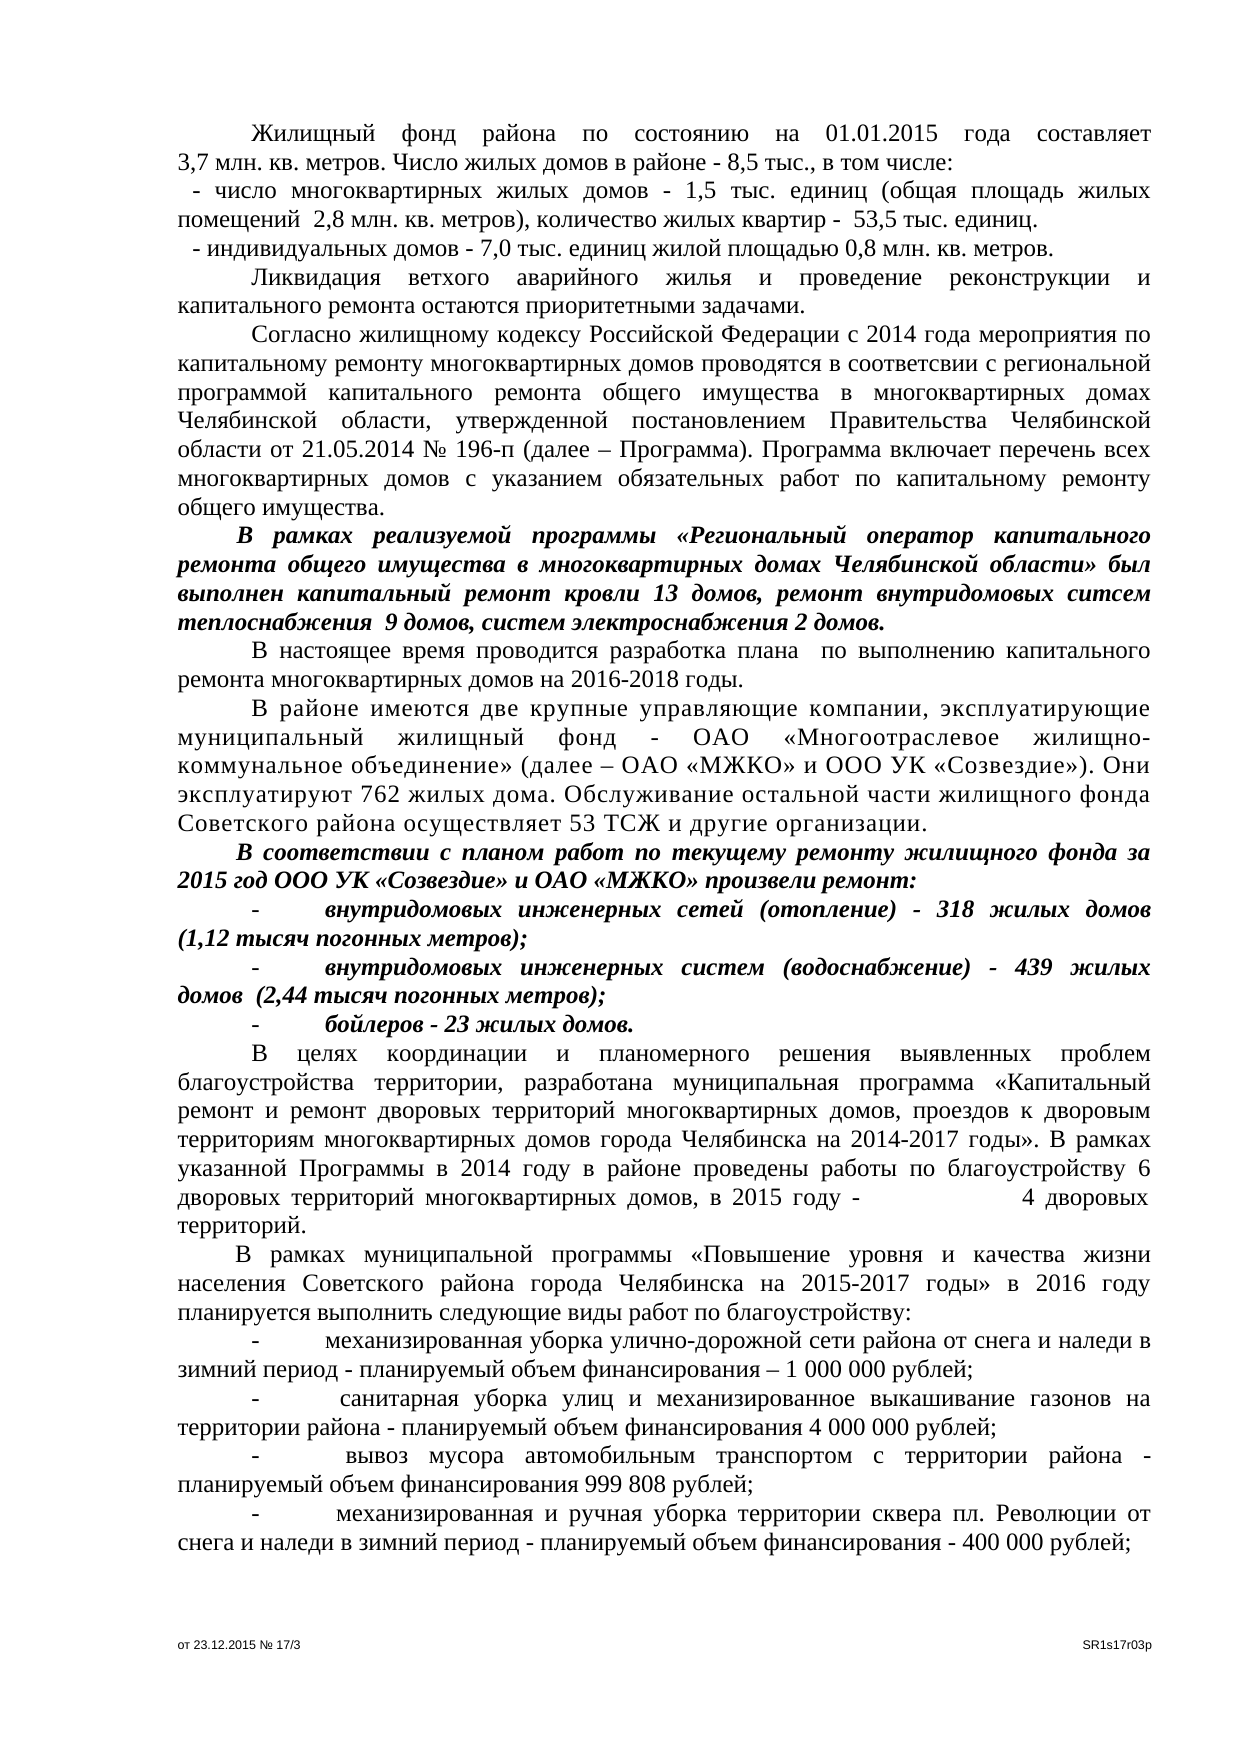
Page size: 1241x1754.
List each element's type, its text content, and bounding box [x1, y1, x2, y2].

text В рамках муниципальной программы «Повышение уровня и качества жизни населения Советского района города Челябинска на 2015-2017 годы» в 2016 году планируется выполнить следующие виды работ по благоустройству: [177, 1239, 1152, 1326]
list внутридомовых инженерных систем (водоснабжение) - 439 жилых домов (2,44 тысяч погонных метров); [177, 952, 1152, 1009]
text В соответствии с планом работ по текущему ремонту жилищного фонда за 2015 год ООО УК «Созвездие» и ОАО «МЖКО» произвели ремонт: [177, 837, 1152, 894]
text - индивидуальных домов - 7,0 тыс. единиц жилой площадью 0,8 млн. кв. метров. [177, 233, 1152, 262]
list вывоз мусора автомобильным транспортом с территории района - планируемый объем финансирования 999 808 рублей; [177, 1441, 1152, 1498]
text Жилищный фонд района по состоянию на 01.01.2015 года составляет 3,7 млн. кв. метров. Число жилых домов в районе - 8,5 тыс., в том числе: [177, 118, 1152, 176]
list механизированная и ручная уборка территории сквера пл. Революции от снега и наледи в зимний период - планируемый объем финансирования - 400 000 рублей; [177, 1498, 1152, 1556]
text В настоящее время проводится разработка плана по выполнению капитального ремонта многоквартирных домов на 2016-2018 годы. [177, 636, 1152, 693]
list механизированная уборка улично-дорожной сети района от снега и наледи в зимний период - планируемый объем финансирования – 1 000 000 рублей; [177, 1326, 1152, 1383]
text В рамках реализуемой программы «Региональный оператор капитального ремонта общего имущества в многоквартирных домах Челябинской области» был выполнен капитальный ремонт кровли 13 домов, ремонт внутридомовых ситсем теплоснабжения 9 домов, систем электроснабжения 2 домов. [177, 521, 1152, 636]
text Согласно жилищному кодексу Российской Федерации с 2014 года мероприятия по капитальному ремонту многоквартирных домов проводятся в соответсвии с региональной программой капитального ремонта общего имущества в многоквартирных домах Челябинской области, утвержденной постановлением Правительства Челябинской области от 21.05.2014 № 196-п (далее – Программа). Программа включает перечень всех многоквартирных домов с указанием обязательных работ по капитальному ремонту общего имущества. [177, 319, 1152, 521]
list бойлеров - 23 жилых домов. [177, 1009, 1152, 1038]
text В целях координации и планомерного решения выявленных проблем благоустройства территории, разработана муниципальная программа «Капитальный ремонт и ремонт дворовых территорий многоквартирных домов, проездов к дворовым территориям многоквартирных домов города Челябинска на 2014-2017 годы». В рамках указанной Программы в 2014 году в районе проведены работы по благоустройству 6 дворовых территорий многоквартирных домов, в 2015 году - 4 дворовых территорий. [177, 1038, 1152, 1239]
list внутридомовых инженерных сетей (отопление) - 318 жилых домов (1,12 тысяч погонных метров); [177, 894, 1152, 952]
text Ликвидация ветхого аварийного жилья и проведение реконструкции и капитального ремонта остаются приоритетными задачами. [177, 262, 1152, 319]
text В районе имеются две крупные управляющие компании, эксплуатирующие муниципальный жилищный фонд - ОАО «Многоотраслевое жилищно-коммунальное объединение» (далее – ОАО «МЖКО» и ООО УК «Созвездие»). Они эксплуатируют 762 жилых дома. Обслуживание остальной части жилищного фонда Советского района осуществляет 53 ТСЖ и другие организации. [177, 693, 1152, 837]
list санитарная уборка улиц и механизированное выкашивание газонов на территории района - планируемый объем финансирования 4 000 000 рублей; [177, 1383, 1152, 1441]
text - число многоквартирных жилых домов - 1,5 тыс. единиц (общая площадь жилых помещений 2,8 млн. кв. метров), количество жилых квартир - 53,5 тыс. единиц. [177, 176, 1152, 233]
